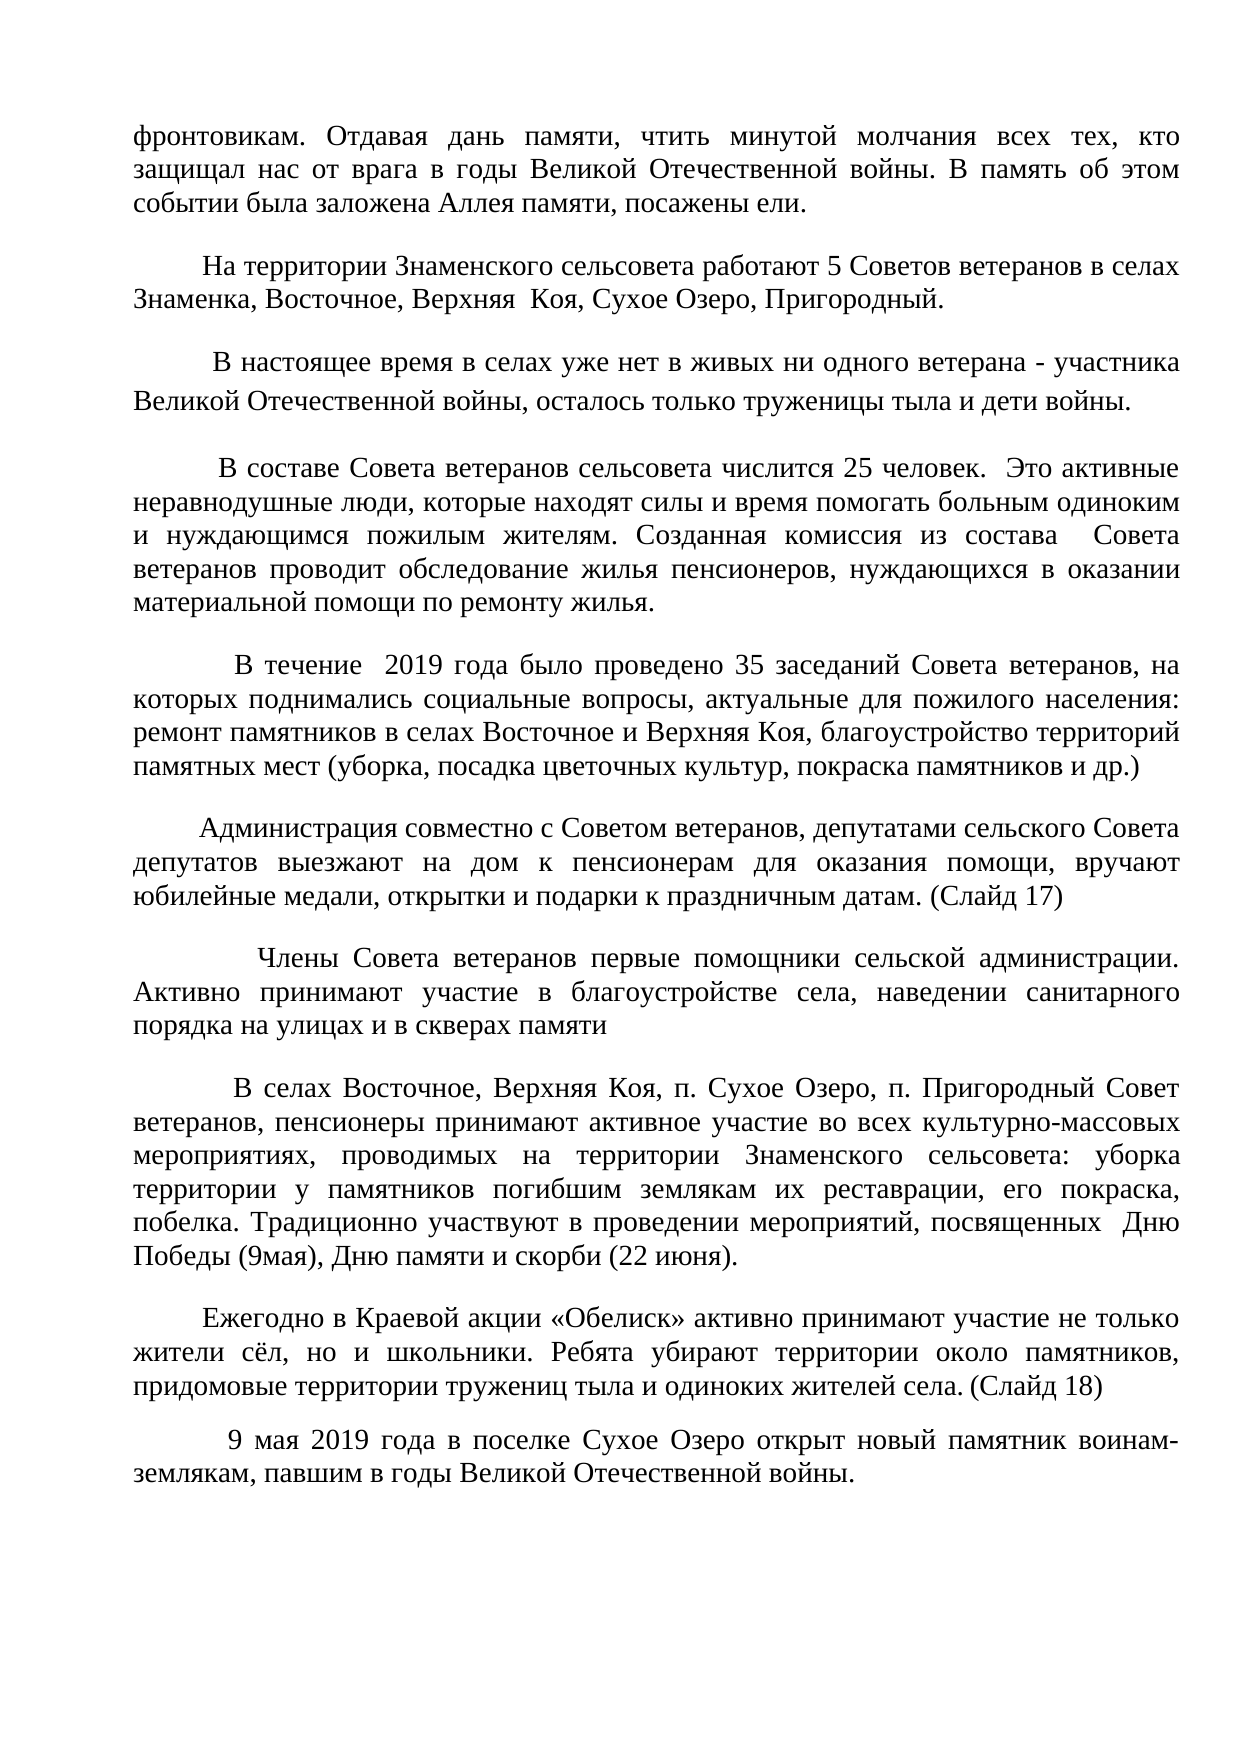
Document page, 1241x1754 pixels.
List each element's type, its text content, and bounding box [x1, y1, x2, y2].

text В настоящее время в селах уже нет в живых ни одного ветерана - участника Великой Отечественной войны, осталось только труженицы тыла и дети войны. [133, 344, 1181, 416]
text В составе Совета ветеранов сельсовета числится 25 человек. Это активные неравнодушные люди, которые находят силы и время помогать больным одиноким и нуждающимся пожилым жителям. Созданная комиссия из состава Совета ветеранов проводит обследование жилья пенсионеров, нуждающихся в оказании материальной помощи по ремонту жилья. [133, 450, 1181, 618]
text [133, 118, 1181, 219]
text На территории Знаменского сельсовета работают 5 Советов ветеранов в селах Знаменка, Восточное, Верхняя Коя, Сухое Озеро, Пригородный. [133, 248, 1181, 315]
text Администрация совместно с Советом ветеранов, депутатами сельского Совета депутатов выезжают на дом к пенсионерам для оказания помощи, вручают юбилейные медали, открытки и подарки к праздничным датам. (Слайд 17) [133, 811, 1181, 911]
text В селах Восточное, Верхняя Коя, п. Сухое Озеро, п. Пригородный Совет ветеранов, пенсионеры принимают активное участие во всех культурно-массовых мероприятиях, проводимых на территории Знаменского сельсовета: уборка территории у памятников погибшим землякам их реставрации, его покраска, побелка. Традиционно участвуют в проведении мероприятий, посвященных Дню Победы (9мая), Дню памяти и скорби (22 июня). [133, 1070, 1181, 1271]
text 9 мая 2019 года в поселке Сухое Озеро открыт новый памятник воинам-землякам, павшим в годы Великой Отечественной войны. [133, 1422, 1181, 1489]
text В течение 2019 года было проведено 35 заседаний Совета ветеранов, на которых поднимались социальные вопросы, актуальные для пожилого населения: ремонт памятников в селах Восточное и Верхняя Коя, благоустройство территорий памятных мест (уборка, посадка цветочных культур, покраска памятников и др.) [133, 647, 1181, 781]
text Ежегодно в Краевой акции «Обелиск» активно принимают участие не только жители сёл, но и школьники. Ребята убирают территории около памятников, придомовые территории тружениц тыла и одиноких жителей села. (Слайд 18) [133, 1301, 1181, 1401]
text Члены Совета ветеранов первые помощники сельской администрации. Активно принимают участие в благоустройстве села, наведении санитарного порядка на улицах и в скверах памяти [133, 940, 1181, 1041]
